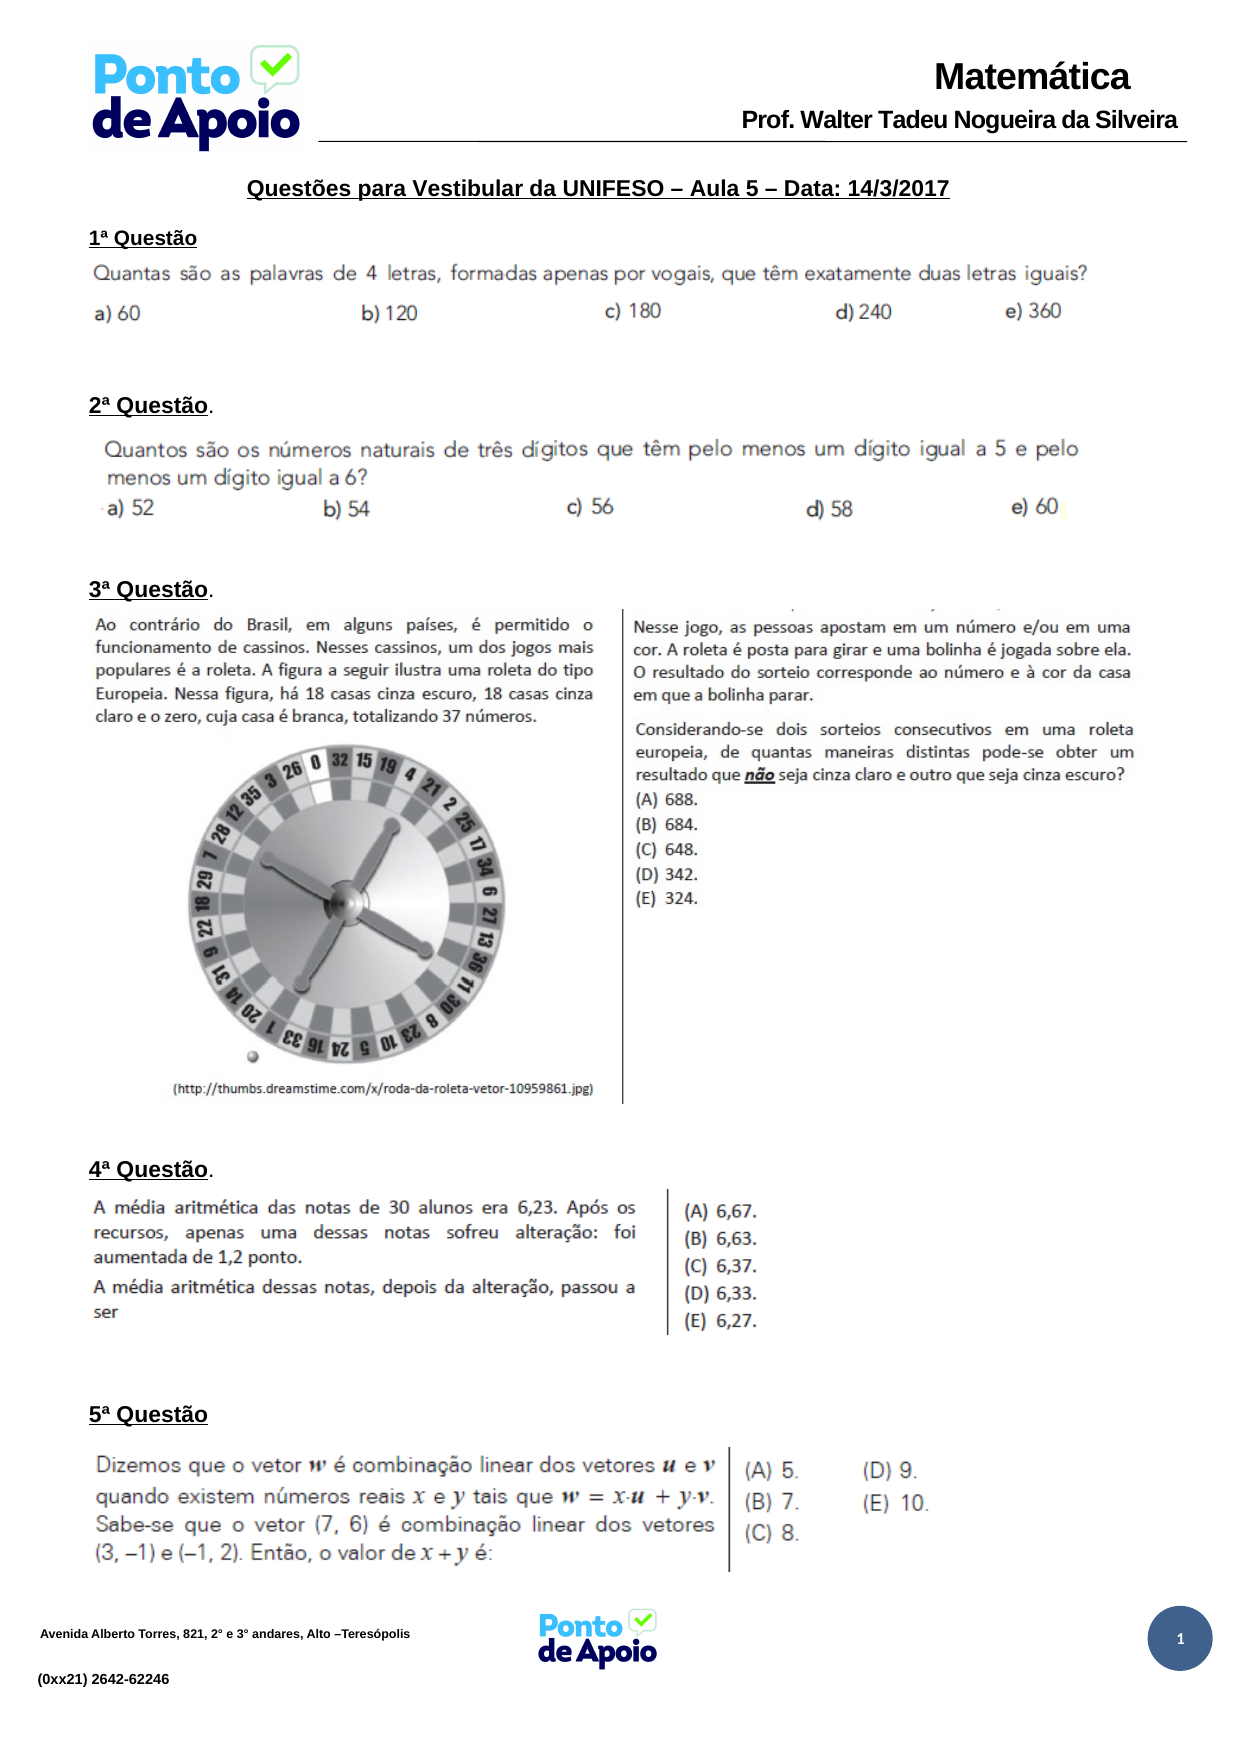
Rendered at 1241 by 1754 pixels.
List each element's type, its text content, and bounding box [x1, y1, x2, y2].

text 2ª Questão. [89, 392, 1107, 418]
text 3ª Questão. [89, 576, 1107, 602]
picture [88, 1447, 934, 1572]
picture [88, 609, 1141, 1104]
text 1ª Questão [89, 226, 1107, 250]
text 4ª Questão. [89, 1156, 1107, 1182]
picture [88, 40, 305, 153]
picture [88, 258, 1092, 332]
text 5ª Questão [89, 1401, 1107, 1427]
picture [88, 428, 1092, 529]
text Questões para Vestibular da UNIFESO – Aula 5 – Data: 14/3/2017 [89, 175, 1107, 202]
picture [536, 1606, 660, 1671]
picture [88, 1189, 768, 1335]
